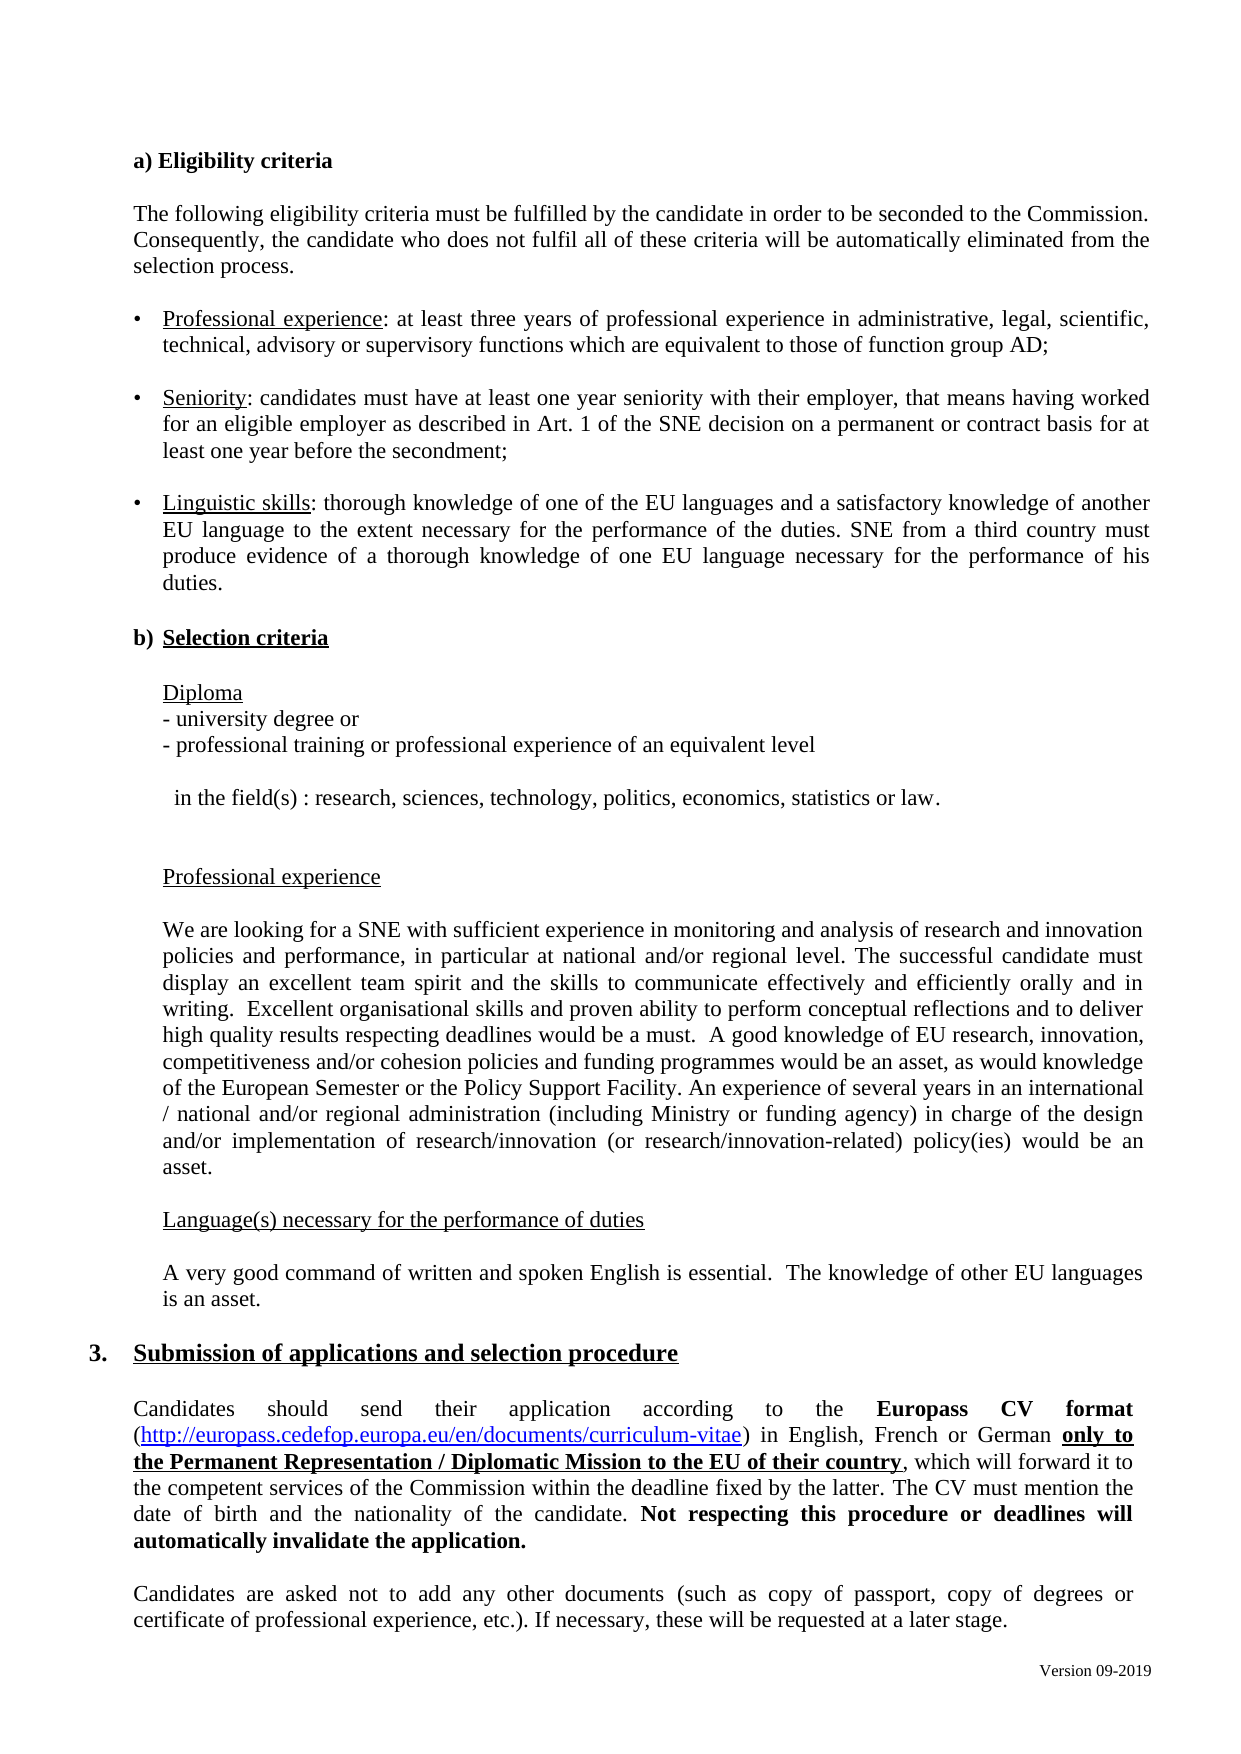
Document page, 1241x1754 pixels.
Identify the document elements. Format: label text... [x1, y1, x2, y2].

text Diploma [162, 679, 1145, 705]
text A very good command of written and spoken English is essential. The knowledge of other EU languages is an asset. [162, 1258, 1145, 1311]
text Candidates should send their application according to the Europass CV format (http://europass.cedefop.europa.eu/en/documents/curriculum-vitae) in English, French or German only to the Permanent Representation / Diplomatic Mission to the EU of their country, which will forward it to the competent services of the Commission within the deadline fixed by the latter. The CV must mention the date of birth and the nationality of the candidate. Not respecting this procedure or deadlines will automatically invalidate the application. [133, 1395, 1133, 1553]
text 3. Submission of applications and selection procedure [89, 1338, 1152, 1366]
text - professional training or professional experience of an equivalent level [162, 731, 1014, 758]
text The following eligibility criteria must be fulfilled by the candidate in order to be seconded to the Commission. Consequently, the candidate who does not fulfil all of these criteria will be automatically eliminated from the selection process. [133, 199, 1152, 279]
text - university degree or [162, 705, 1014, 731]
text • Professional experience: at least three years of professional experience in administrative, legal, scientific, technical, advisory or supervisory functions which are equivalent to those of function group AD; [133, 305, 1152, 358]
text We are looking for a SNE with sufficient experience in monitoring and analysis of research and innovation policies and performance, in particular at national and/or regional level. The successful candidate must display an excellent team spirit and the skills to communicate effectively and efficiently orally and in writing. Excellent organisational skills and proven ability to perform conceptual reflections and to deliver high quality results respecting deadlines would be a must. A good knowledge of EU research, innovation, competitiveness and/or cohesion policies and funding programmes would be an asset, as would knowledge of the European Semester or the Policy Support Facility. An experience of several years in an international / national and/or regional administration (including Ministry or funding agency) in charge of the design and/or implementation of research/innovation (or research/innovation-related) policy(ies) would be an asset. [162, 916, 1145, 1179]
text a) Eligibility criteria [133, 147, 1152, 173]
text Candidates are asked not to add any other documents (such as copy of passport, copy of degrees or certificate of professional experience, etc.). If necessary, these will be requested at a later stage. [133, 1579, 1135, 1632]
text • Linguistic skills: thorough knowledge of one of the EU languages and a satisfactory knowledge of another EU language to the extent necessary for the performance of the duties. SNE from a third country must produce evidence of a thorough knowledge of one EU language necessary for the performance of his duties. [133, 489, 1152, 595]
text • Seniority: candidates must have at least one year seniority with their employer, that means having worked for an eligible employer as described in Art. 1 of the SNE decision on a permanent or contract basis for at least one year before the secondment; [133, 384, 1152, 463]
text b) Selection criteria [133, 624, 1014, 650]
text in the field(s) : research, sciences, technology, politics, economics, statistics or law. [162, 784, 1145, 811]
text Language(s) necessary for the performance of duties [162, 1206, 1145, 1232]
text Professional experience [162, 863, 1145, 889]
